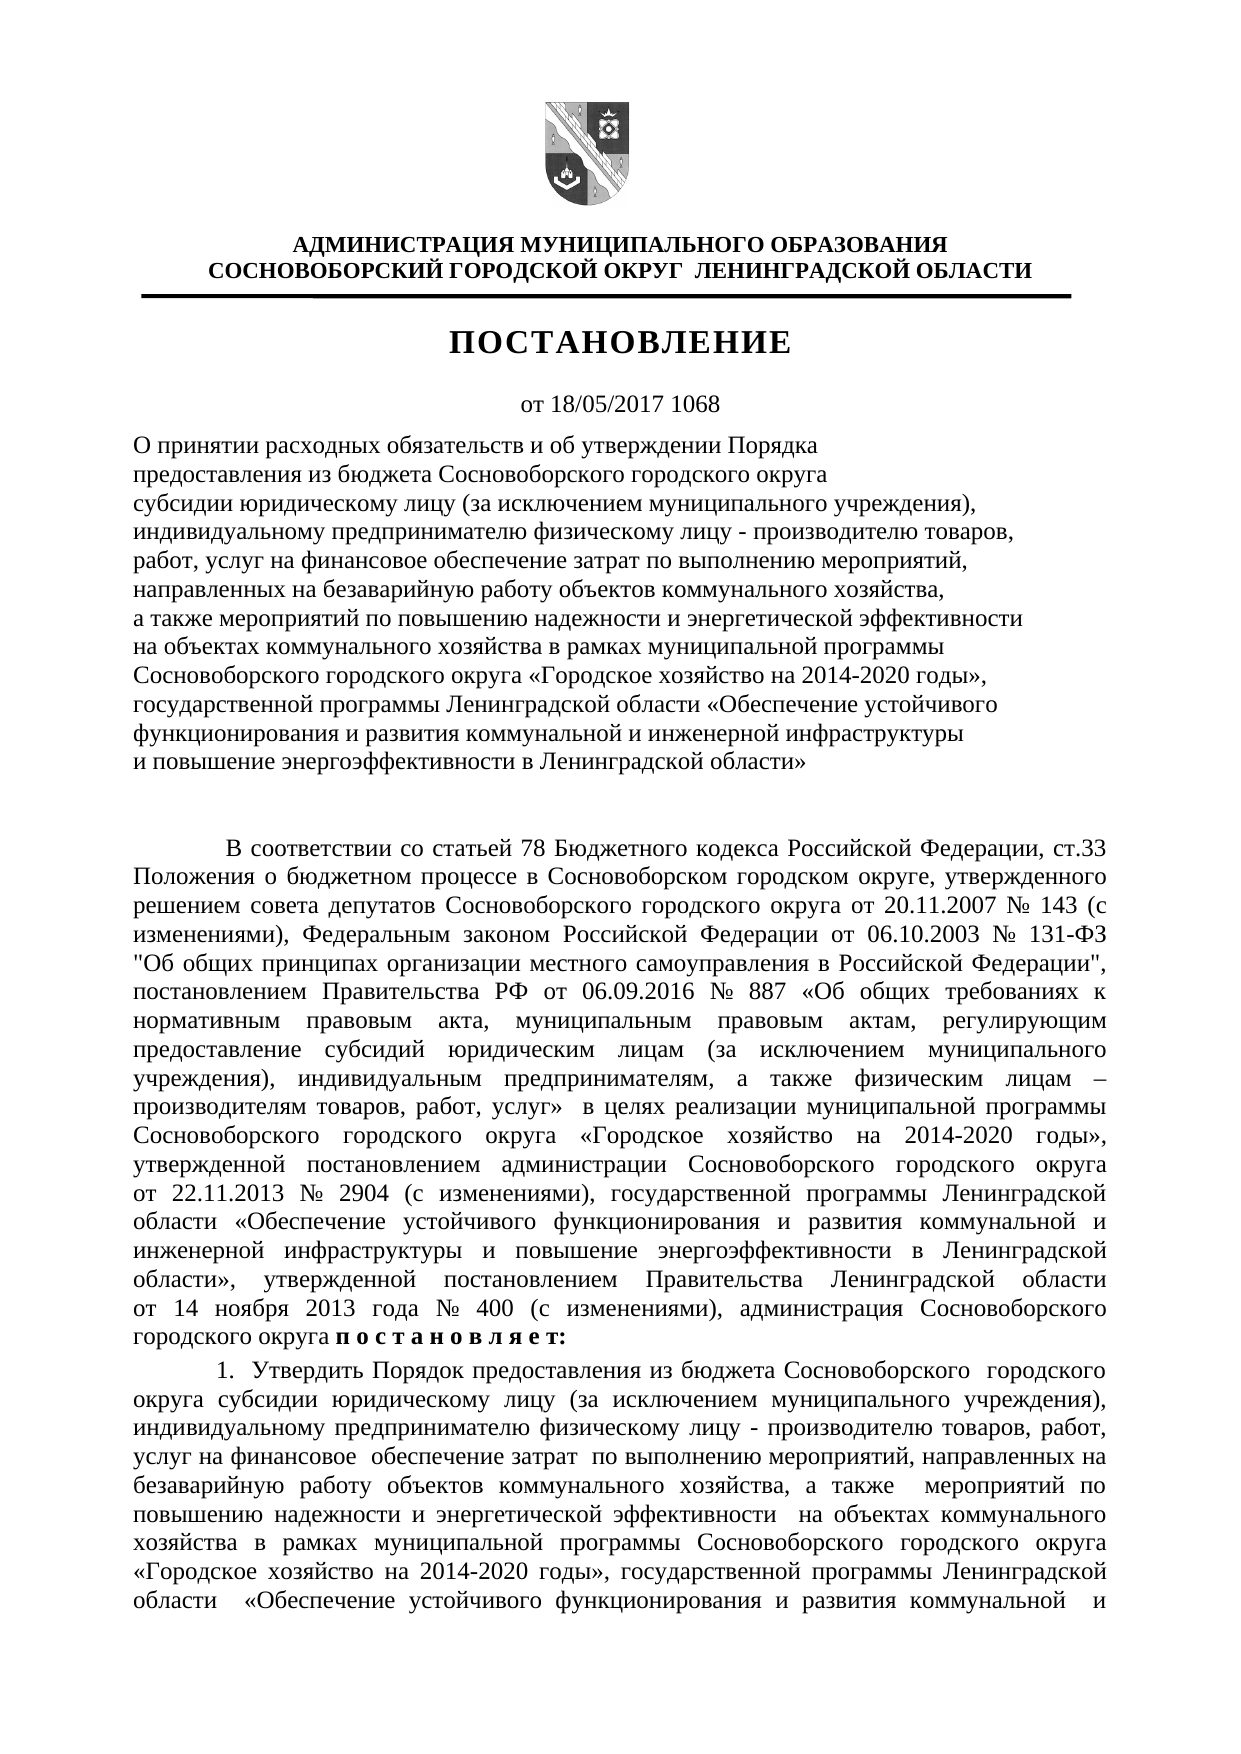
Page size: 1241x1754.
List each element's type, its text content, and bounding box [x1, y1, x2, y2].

subtitle постановление [133, 322, 1107, 361]
text субсидии юридическому лицу (за исключением муниципального учреждения), индивидуальному предпринимателю физическому лицу - производителю товаров, [133, 488, 1118, 545]
text от 18/05/2017 1068 [133, 389, 1107, 418]
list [133, 1355, 1107, 1614]
text предоставления из бюджета Сосновоборского городского округа [133, 459, 1118, 488]
picture [545, 100, 631, 208]
title В соответствии со статьей 78 Бюджетного кодекса Российской Федерации, ст.33 Положения о бюджетном процессе в Сосновоборском городском округе, утвержденного решением совета депутатов Сосновоборского городского округа от 20.11.2007 № 143 (с изменениями), Федеральным законом Российской Федерации от 06.10.2003 № 131-ФЗ "Об общих принципах организации местного самоуправления в Российской Федерации", постановлением Правительства РФ от 06.09.2016 № 887 «Об общих требованиях к нормативным правовым акта, муниципальным правовым актам, регулирующим предоставление субсидий юридическим лицам (за исключением муниципального учреждения), индивидуальным предпринимателям, а также физическим лицам – производителям товаров, работ, услуг» в целях реализации муниципальной программы Сосновоборского городского округа «Городское хозяйство на 2014-2020 годы», утвержденной постановлением администрации Сосновоборского городского округа от 22.11.2013 № 2904 (с изменениями), государственной программы Ленинградской области «Обеспечение устойчивого функционирования и развития коммунальной и инженерной инфраструктуры и повышение энергоэффективности в Ленинградской области», утвержденной постановлением Правительства Ленинградской области от 14 ноября 2013 года № 400 (с изменениями), администрация Сосновоборского городского округа п о с т а н о в л я е т: [133, 833, 1107, 1350]
text на объектах коммунального хозяйства в рамках муниципальной программы Сосновоборского городского округа «Городское хозяйство на 2014-2020 годы», государственной программы Ленинградской области «Обеспечение устойчивого функционирования и развития коммунальной и инженерной инфраструктуры [133, 631, 1118, 746]
text работ, услуг на финансовое обеспечение затрат по выполнению мероприятий, направленных на безаварийную работу объектов коммунального хозяйства, [133, 545, 1118, 603]
text О принятии расходных обязательств и об утверждении Порядка [133, 430, 1118, 459]
text а также мероприятий по повышению надежности и энергетической эффективности [133, 603, 1118, 631]
text администрация МУНИЦИПАЛЬНОГО ОБРАЗОВАНИЯ СОСНОВОБОРСКИЙ ГОРОДСКОЙ ОКРУГ ЛЕНИНГРАДСКОЙ ОБЛАСТИ [133, 231, 1107, 284]
text и повышение энергоэффективности в Ленинградской области» [133, 746, 1118, 775]
